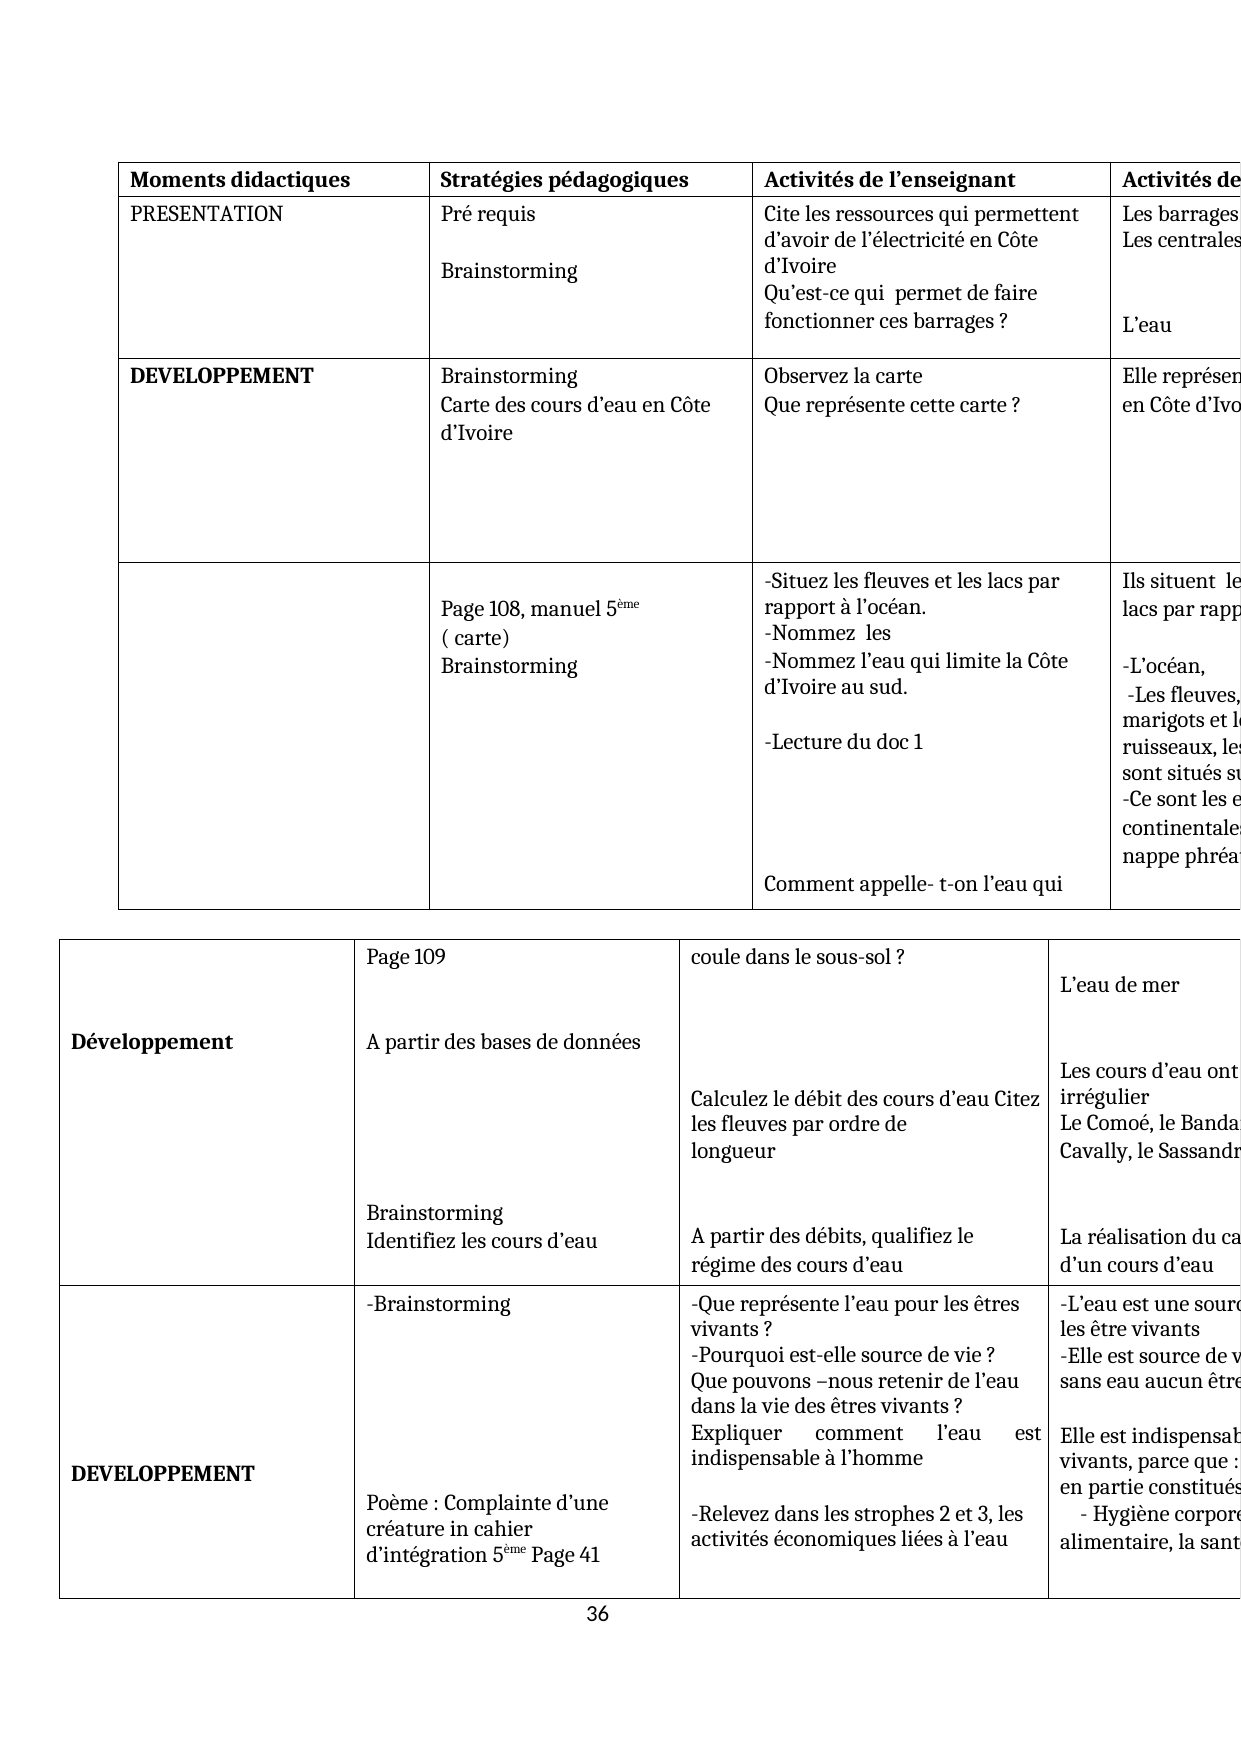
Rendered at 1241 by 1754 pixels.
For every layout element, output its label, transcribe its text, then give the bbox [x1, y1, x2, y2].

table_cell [680, 1286, 1048, 1598]
table_header Activités de l’enseignant [753, 163, 1110, 196]
table_cell Elle représente les cours d’eau en Côte d’Ivoire [1111, 359, 1240, 562]
table_cell Observez la carte Que représente cette carte ? [753, 359, 1110, 562]
table_header Page 109 A partir des bases de données Brainstorming Identifiez les cours d’eau [355, 940, 679, 1285]
table_cell Cite les ressources qui permettent d’avoir de l’électricité en Côte d’Ivoire Qu’est-ce qui permet de faire fonctionner ces barrages ? [753, 197, 1110, 358]
table_cell Ils situent les fleuves et les lacs par rapport à l’océan -L’océan, -Les fleuves, les rivières, les marigots et les lacs, les ruisseaux, les lagunes -Ils sont situés sur le continent -Ce sont les eaux continentales La nappe phréatique [1111, 563, 1240, 909]
table_cell DEVELOPPEMENT [60, 1286, 354, 1598]
table_cell -Situez les fleuves et les lacs par rapport à l’océan. -Nommez les -Nommez l’eau qui limite la Côte d’Ivoire au sud. -Lecture du doc 1 Comment appelle- t-on l’eau qui [753, 563, 1110, 909]
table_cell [355, 1286, 679, 1598]
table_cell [1049, 1286, 1240, 1598]
table_cell Brainstorming Carte des cours d’eau en Côte d’Ivoire [430, 359, 752, 562]
table_cell Page 108, manuel 5ème ( carte) Brainstorming [430, 563, 752, 909]
table_header L’eau de mer Les cours d’eau ont un régime irrégulier Le Comoé, le Bandama, le Cavally, le Sassandra La réalisation du calcul du débit d’un cours d’eau [1049, 940, 1240, 1285]
table_header Développement [60, 940, 354, 1285]
table_cell Pré requis Brainstorming [430, 197, 752, 358]
table_header Activités des élèves [1111, 163, 1240, 196]
table_header Moments didactiques [119, 163, 429, 196]
table_header Stratégies pédagogiques [430, 163, 752, 196]
table_cell DEVELOPPEMENT [119, 359, 429, 562]
table_cell Les barrages hydroélectriques Les centrales thermiques L’eau [1111, 197, 1240, 358]
table_cell [119, 563, 429, 909]
table_header coule dans le sous-sol ? Calculez le débit des cours d’eau Citez les fleuves par ordre de longueur A partir des débits, qualifiez le régime des cours d’eau [680, 940, 1048, 1285]
table_cell PRESENTATION [119, 197, 429, 358]
